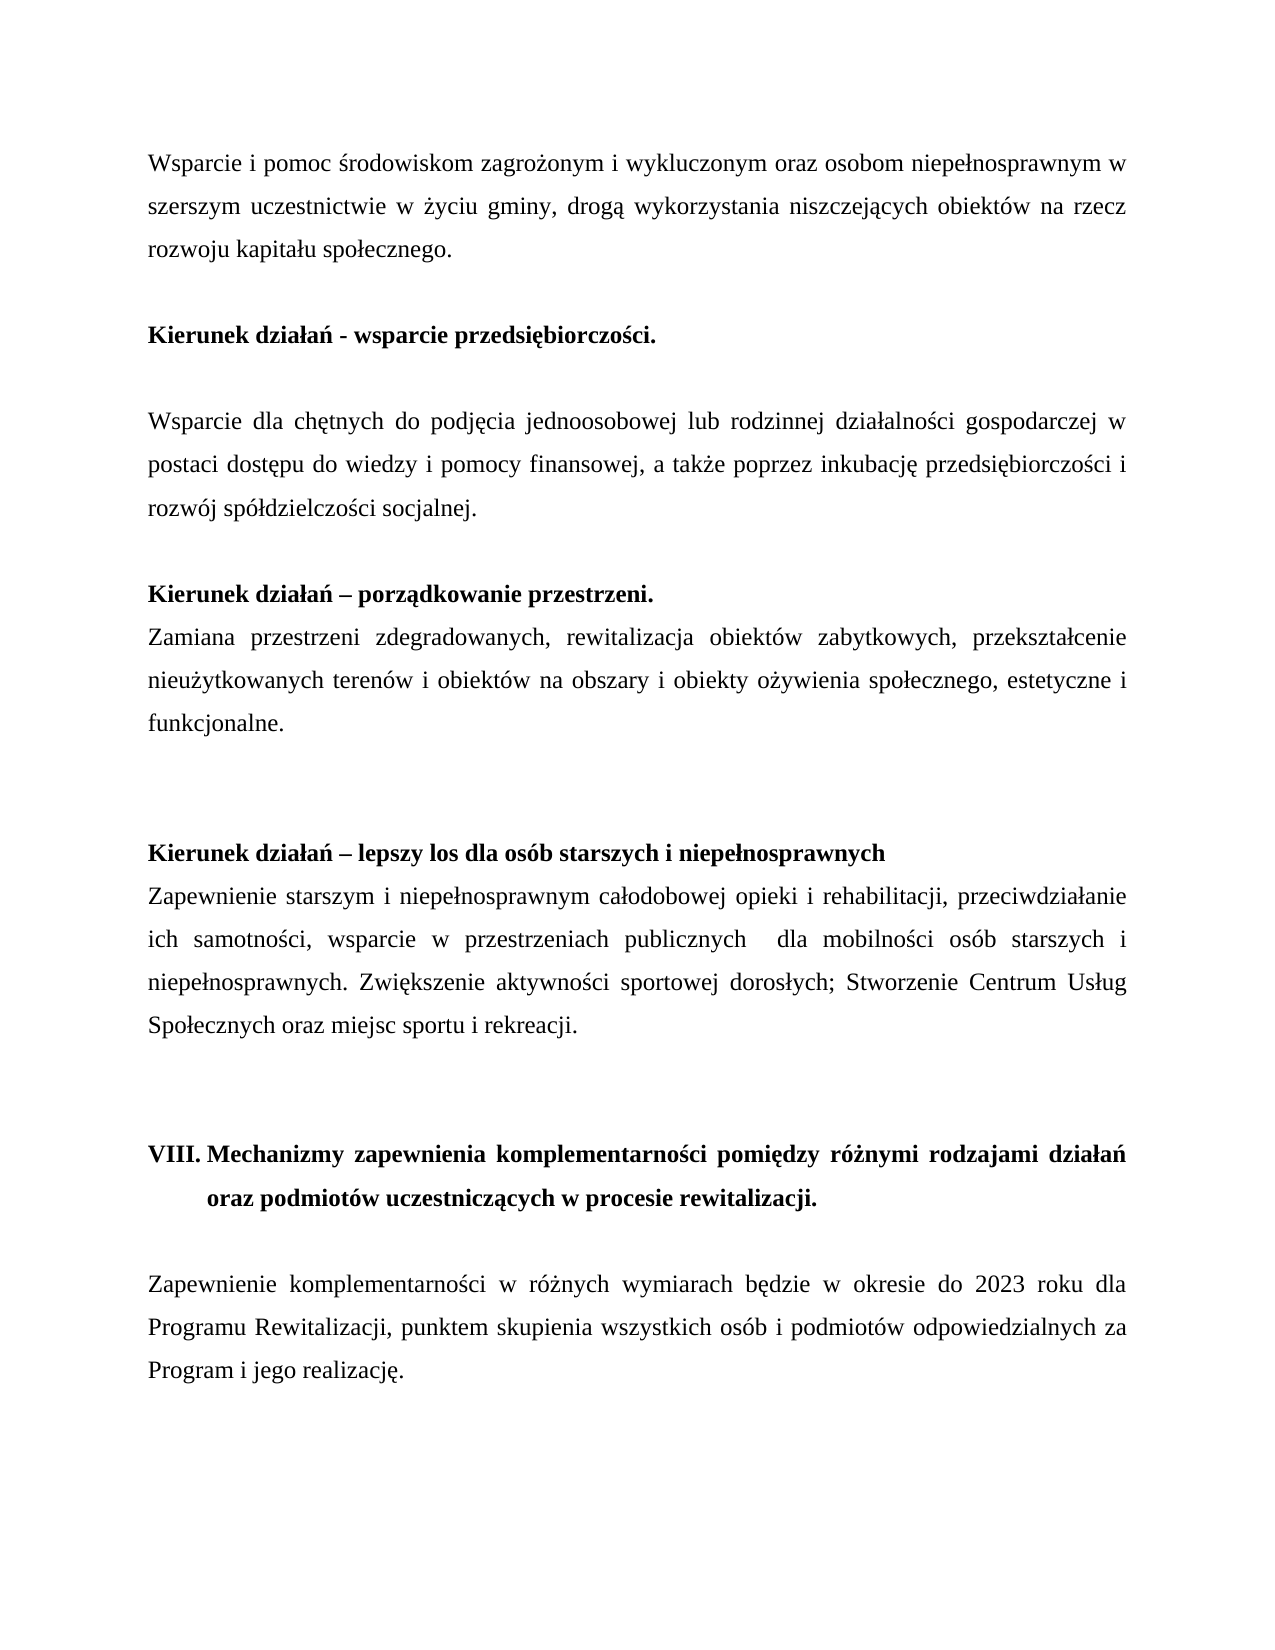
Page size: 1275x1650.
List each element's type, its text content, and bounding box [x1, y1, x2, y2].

text Zapewnienie komplementarności w różnych wymiarach będzie w okresie do 2023 roku dla Programu Rewitalizacji, punktem skupienia wszystkich osób i podmiotów odpowiedzialnych za Program i jego realizację. [148, 1269, 1127, 1384]
text Kierunek działań – lepszy los dla osób starszych i niepełnosprawnych [148, 838, 1127, 866]
list Mechanizmy zapewnienia komplementarności pomiędzy różnymi rodzajami działań oraz podmiotów uczestniczących w procesie rewitalizacji. [148, 1139, 1127, 1211]
text Wsparcie dla chętnych do podjęcia jednoosobowej lub rodzinnej działalności gospodarczej w postaci dostępu do wiedzy i pomocy finansowej, a także poprzez inkubację przedsiębiorczości i rozwój spółdzielczości socjalnej. [148, 406, 1127, 521]
text Zamiana przestrzeni zdegradowanych, rewitalizacja obiektów zabytkowych, przekształcenie nieużytkowanych terenów i obiektów na obszary i obiekty ożywienia społecznego, estetyczne i funkcjonalne. [148, 622, 1127, 737]
text Zapewnienie starszym i niepełnosprawnym całodobowej opieki i rehabilitacji, przeciwdziałanie ich samotności, wsparcie w przestrzeniach publicznych dla mobilności osób starszych i niepełnosprawnych. Zwiększenie aktywności sportowej dorosłych; Stworzenie Centrum Usług Społecznych oraz miejsc sportu i rekreacji. [148, 881, 1127, 1039]
text Kierunek działań - wsparcie przedsiębiorczości. [148, 320, 1127, 349]
text Wsparcie i pomoc środowiskom zagrożonym i wykluczonym oraz osobom niepełnosprawnym w szerszym uczestnictwie w życiu gminy, drogą wykorzystania niszczejących obiektów na rzecz rozwoju kapitału społecznego. [148, 148, 1127, 263]
text Kierunek działań – porządkowanie przestrzeni. [148, 579, 1127, 608]
